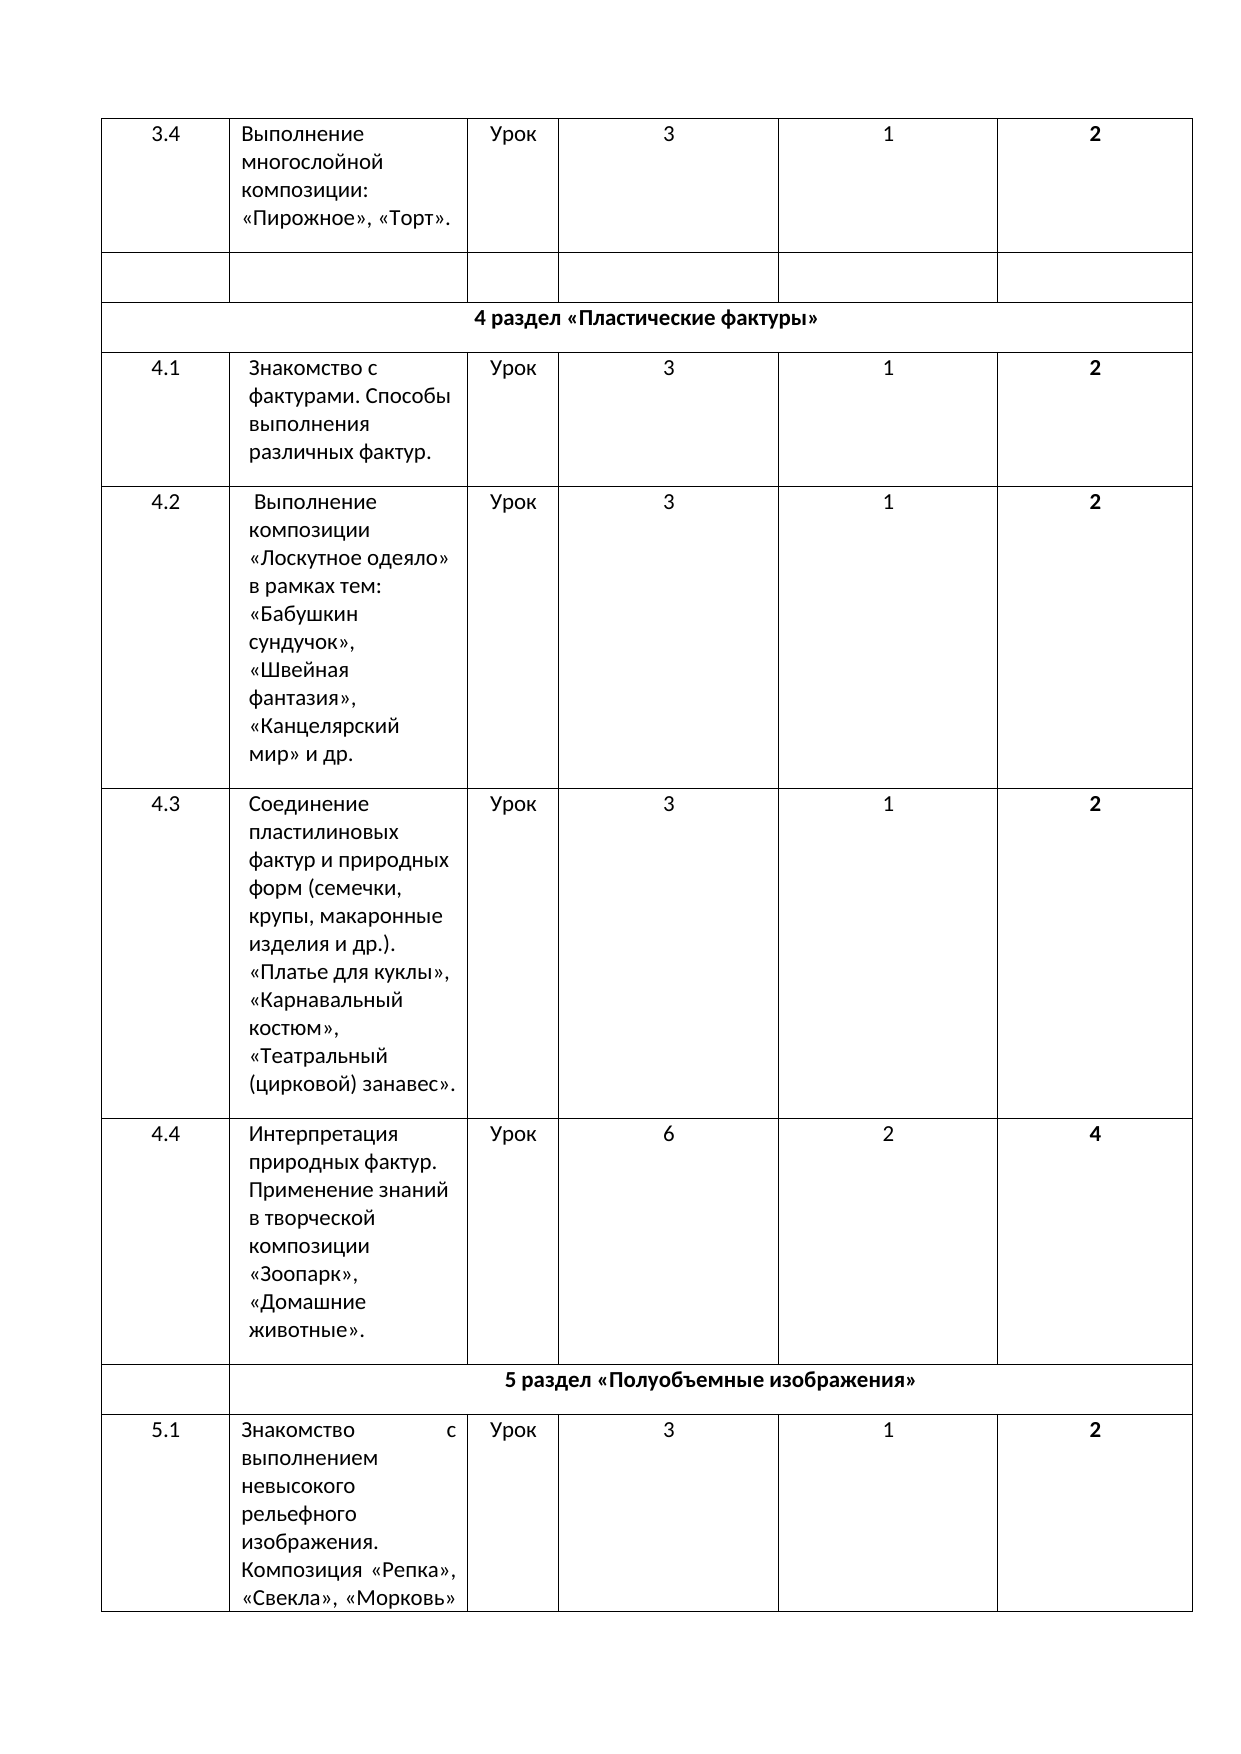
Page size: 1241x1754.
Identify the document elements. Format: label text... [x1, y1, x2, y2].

table_cell 2 [998, 487, 1192, 788]
table_cell [468, 253, 558, 302]
table_cell [102, 253, 229, 302]
table_cell 3 [559, 1415, 778, 1611]
table_cell 5.1 [102, 1415, 229, 1611]
table_cell 1 [779, 1415, 997, 1611]
table_cell 1 [779, 119, 997, 252]
table_cell 3 [559, 353, 778, 486]
table_cell Выполнение многослойной композиции: «Пирожное», «Торт». [230, 119, 467, 252]
table_cell 3 [559, 119, 778, 252]
table_cell 1 [779, 487, 997, 788]
table_cell [559, 253, 778, 302]
table_cell Знакомство с фактурами. Способы выполнения различных фактур. [230, 353, 467, 486]
table_cell 4.4 [102, 1119, 229, 1364]
table_cell [102, 1365, 229, 1414]
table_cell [230, 1415, 467, 1611]
table_cell Урок [468, 487, 558, 788]
table_cell [230, 253, 467, 302]
table_cell 3 [559, 789, 778, 1118]
table_cell Урок [468, 119, 558, 252]
table_cell 2 [998, 353, 1192, 486]
table_cell 4 раздел «Пластические фактуры» [102, 303, 1192, 352]
table_cell 4 [998, 1119, 1192, 1364]
table_cell 2 [779, 1119, 997, 1364]
table_cell [779, 253, 997, 302]
table_cell 3 [559, 487, 778, 788]
table_cell 4.1 [102, 353, 229, 486]
table_cell Урок [468, 1119, 558, 1364]
table_cell 3.4 [102, 119, 229, 252]
table_cell 6 [559, 1119, 778, 1364]
table_cell Урок [468, 789, 558, 1118]
table_cell 1 [779, 789, 997, 1118]
table_cell Интерпретация природных фактур. Применение знаний в творческой композиции «Зоопарк», «Домашние животные». [230, 1119, 467, 1364]
table_cell 4.2 [102, 487, 229, 788]
table_cell Выполнение композиции «Лоскутное одеяло» в рамках тем: «Бабушкин сундучок», «Швейная фантазия», «Канцелярский мир» и др. [230, 487, 467, 788]
table_cell 5 раздел «Полуобъемные изображения» [230, 1365, 1192, 1414]
table_cell 2 [998, 119, 1192, 252]
table_cell Урок [468, 1415, 558, 1611]
table_cell Урок [468, 353, 558, 486]
table_cell 1 [779, 353, 997, 486]
table_cell Соединение пластилиновых фактур и природных форм (семечки, крупы, макаронные изделия и др.). «Платье для куклы», «Карнавальный костюм», «Театральный (цирковой) занавес». [230, 789, 467, 1118]
table_cell 4.3 [102, 789, 229, 1118]
table_cell [998, 253, 1192, 302]
table_cell 2 [998, 1415, 1192, 1611]
table_cell 2 [998, 789, 1192, 1118]
